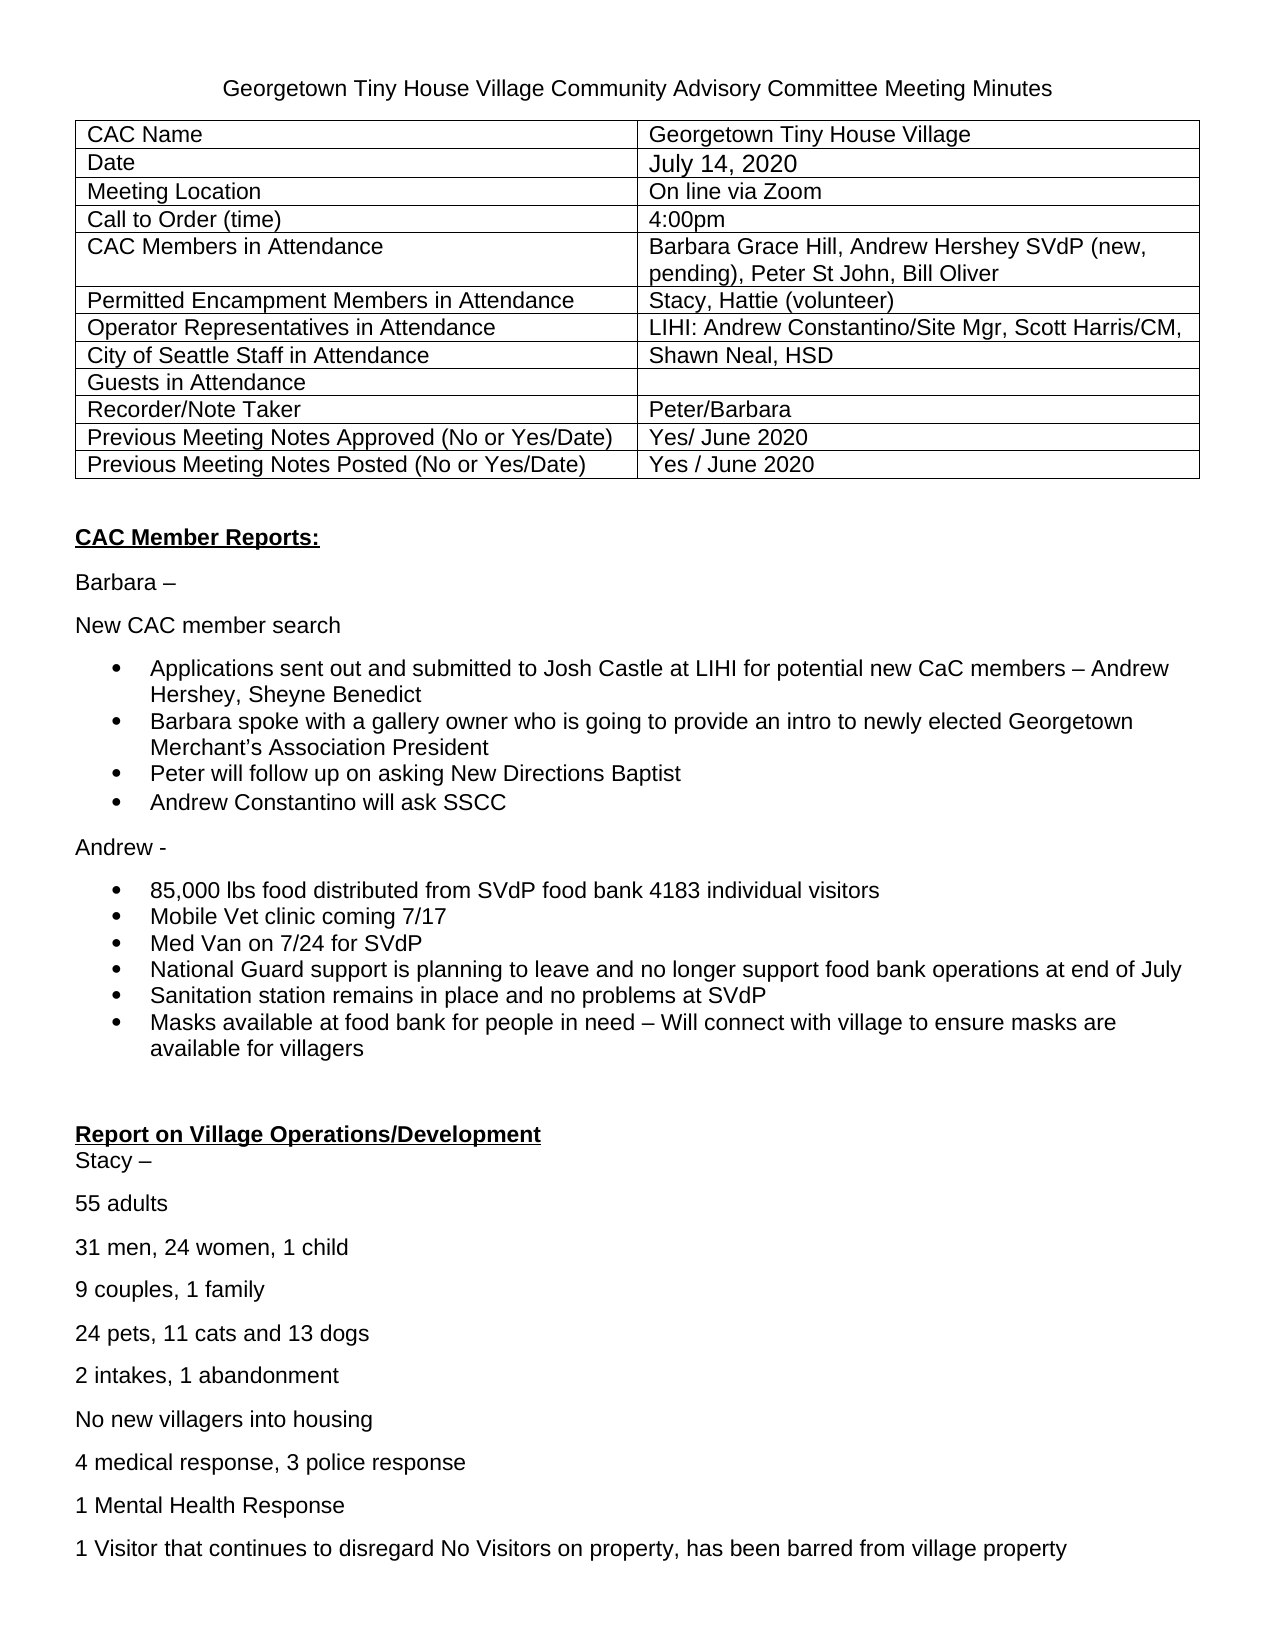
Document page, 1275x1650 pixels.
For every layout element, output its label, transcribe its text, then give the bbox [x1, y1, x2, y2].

text 2 intakes, 1 abandonment [75, 1362, 1200, 1389]
table_cell Previous Meeting Notes Approved (No or Yes/Date) [76, 424, 637, 450]
list Mobile Vet clinic coming 7/17 [112, 903, 1200, 929]
text 4 medical response, 3 police response [75, 1448, 1200, 1475]
text Stacy – [75, 1147, 1200, 1174]
list Applications sent out and submitted to Josh Castle at LIHI for potential new CaC members – Andrew Hershey, Sheyne Benedict [112, 655, 1200, 708]
list Masks available at food bank for people in need – Will connect with village to ensure masks are available for villagers [112, 1009, 1200, 1061]
table_cell Operator Representatives in Attendance [76, 314, 637, 341]
list National Guard support is planning to leave and no longer support food bank operations at end of July [112, 956, 1200, 982]
table_cell Call to Order (time) [76, 206, 637, 232]
list Sanitation station remains in place and no problems at SVdP [112, 982, 1200, 1009]
text Andrew - [75, 834, 1200, 860]
table_cell Shawn Neal, HSD [638, 342, 1199, 368]
table_cell Peter/Barbara [638, 396, 1199, 423]
table_cell On line via Zoom [638, 178, 1199, 205]
table_cell July 14, 2020 [638, 149, 1199, 177]
table_cell Yes/ June 2020 [638, 424, 1199, 450]
table_cell 4:00pm [638, 206, 1199, 232]
table_cell [638, 369, 1199, 395]
table_cell Date [76, 149, 637, 177]
text 1 Mental Health Response [75, 1492, 1200, 1518]
table_cell Permitted Encampment Members in Attendance [76, 287, 637, 313]
text No new villagers into housing [75, 1406, 1200, 1432]
table_cell CAC Members in Attendance [76, 233, 637, 286]
text New CAC member search [75, 612, 1200, 638]
text 1 Visitor that continues to disregard No Visitors on property, has been barred from village property [75, 1534, 1200, 1561]
table_cell Guests in Attendance [76, 369, 637, 395]
table_cell LIHI: Andrew Constantino/Site Mgr, Scott Harris/CM, [638, 314, 1199, 341]
text Barbara – [75, 569, 1200, 595]
list 85,000 lbs food distributed from SVdP food bank 4183 individual visitors [112, 877, 1200, 903]
list Barbara spoke with a gallery owner who is going to provide an intro to newly elected Georgetown Merchant’s Association President [112, 708, 1200, 760]
list Med Van on 7/24 for SVdP [112, 929, 1200, 956]
table_cell Meeting Location [76, 178, 637, 205]
list Andrew Constantino will ask SSCC [112, 789, 1200, 815]
text 9 couples, 1 family [75, 1276, 1200, 1303]
text 55 adults [75, 1190, 1200, 1217]
table_cell Previous Meeting Notes Posted (No or Yes/Date) [76, 451, 637, 478]
list Peter will follow up on asking New Directions Baptist [112, 760, 1200, 787]
table_cell Stacy, Hattie (volunteer) [638, 287, 1199, 313]
table_cell City of Seattle Staff in Attendance [76, 342, 637, 368]
table_cell Yes / June 2020 [638, 451, 1199, 478]
text Georgetown Tiny House Village Community Advisory Committee Meeting Minutes [75, 75, 1200, 101]
text 24 pets, 11 cats and 13 dogs [75, 1319, 1200, 1346]
text 31 men, 24 women, 1 child [75, 1233, 1200, 1260]
table_header Georgetown Tiny House Village [638, 121, 1199, 147]
table_cell Barbara Grace Hill, Andrew Hershey SVdP (new, pending), Peter St John, Bill Oliver [638, 233, 1199, 286]
table_cell Recorder/Note Taker [76, 396, 637, 423]
text Report on Village Operations/Development [75, 1121, 1200, 1147]
text CAC Member Reports: [75, 524, 1200, 550]
table_header CAC Name [76, 121, 637, 147]
